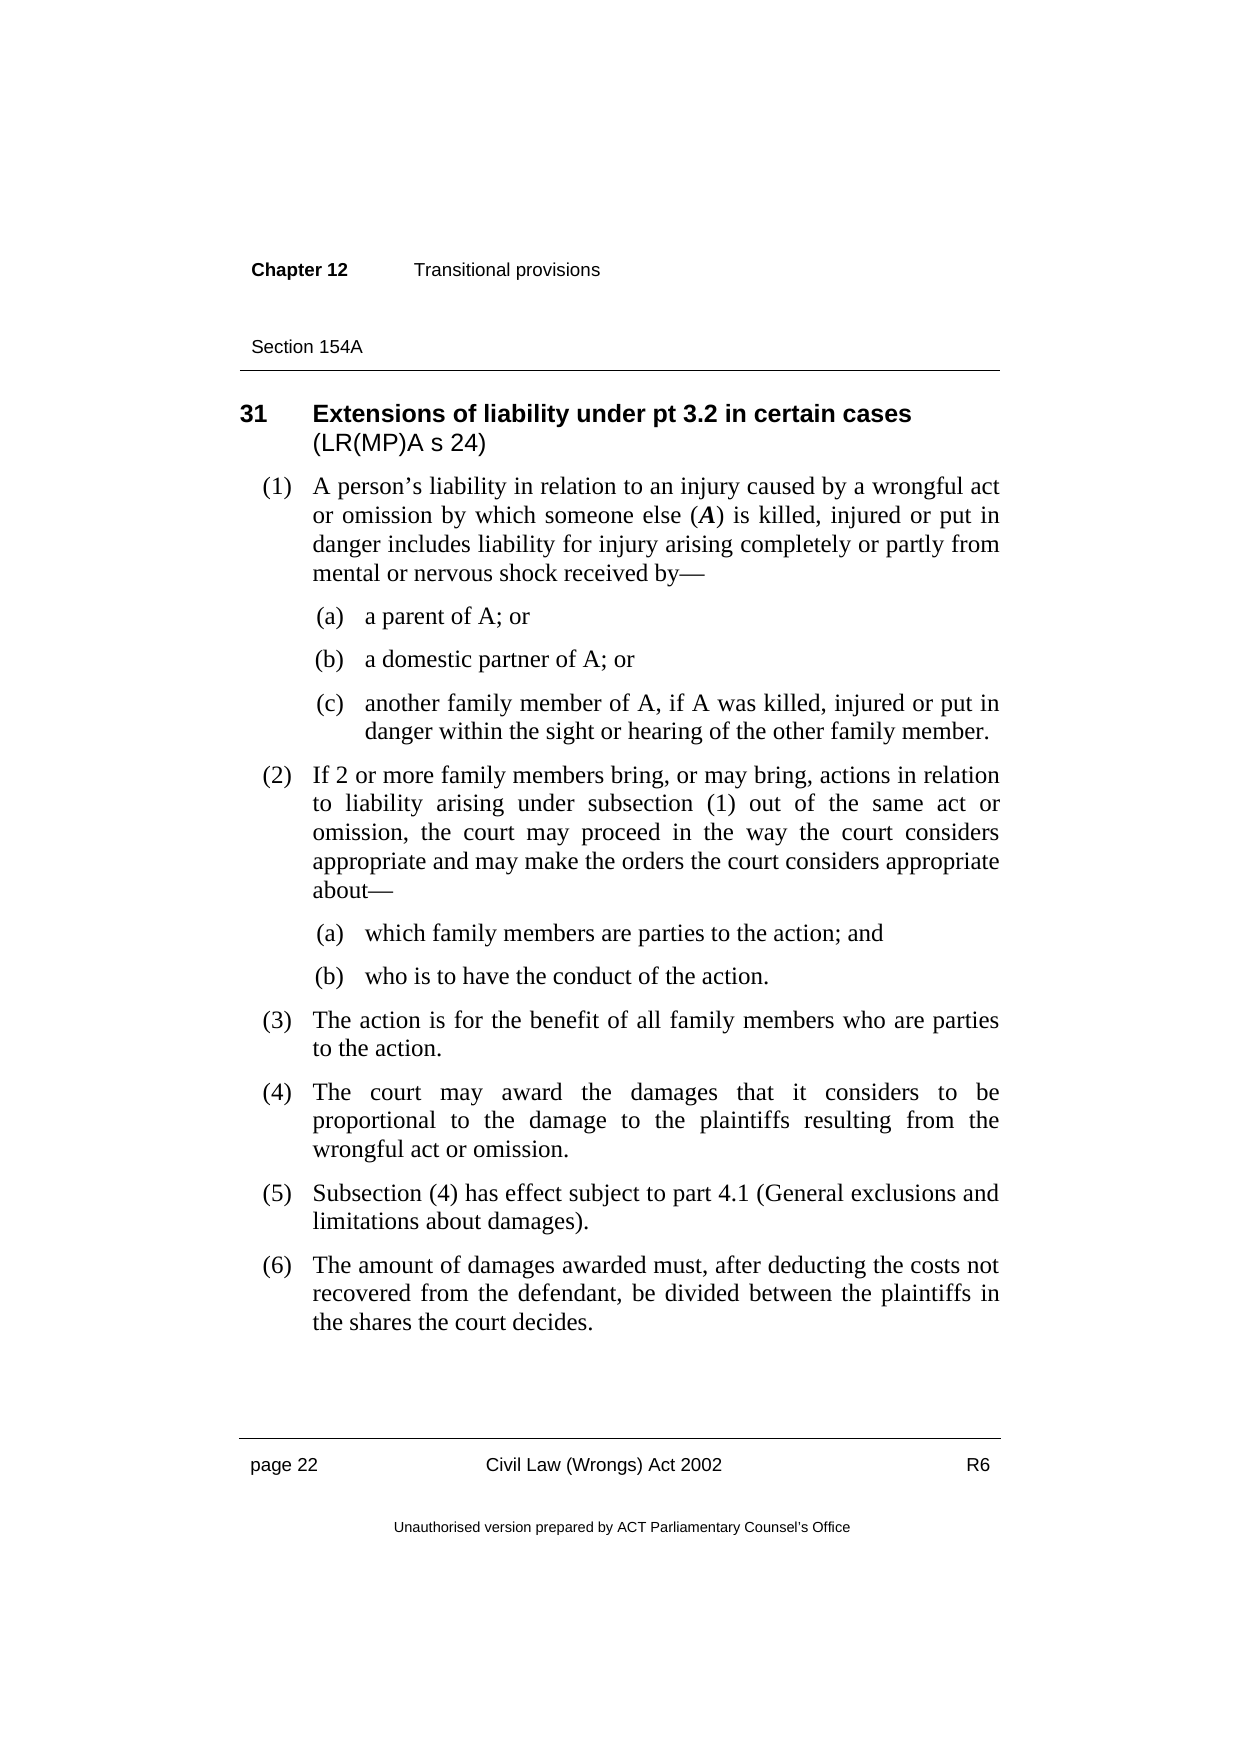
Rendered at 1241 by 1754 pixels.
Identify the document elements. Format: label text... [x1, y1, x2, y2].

text (2) If 2 or more family members bring, or may bring, actions in relation to liability arising under subsection (1) out of the same act or omission, the court may proceed in the way the court considers appropriate and may make the orders the court considers appropriate about— [239, 760, 1001, 903]
text (a) a parent of A; or [239, 601, 1001, 630]
text (3) The action is for the benefit of all family members who are parties to the action. [239, 1005, 1001, 1062]
text (b) a domestic partner of A; or [239, 644, 1001, 673]
text (b) who is to have the conduct of the action. [239, 961, 1001, 990]
text (6) The amount of damages awarded must, after deducting the costs not recovered from the defendant, be divided between the plaintiffs in the shares the court decides. [239, 1250, 1001, 1336]
text 31 Extensions of liability under pt 3.2 in certain cases (LR(MP)A s 24) [239, 399, 1001, 457]
text (5) Subsection (4) has effect subject to part 4.1 (General exclusions and limitations about damages). [239, 1178, 1001, 1235]
text (1) A person’s liability in relation to an injury caused by a wrongful act or omission by which someone else (A) is killed, injured or put in danger includes liability for injury arising completely or partly from mental or nervous shock received by— [239, 471, 1001, 586]
text (4) The court may award the damages that it considers to be proportional to the damage to the plaintiffs resulting from the wrongful act or omission. [239, 1077, 1001, 1163]
text (a) which family members are parties to the action; and [239, 918, 1001, 947]
text (c) another family member of A, if A was killed, injured or put in danger within the sight or hearing of the other family member. [239, 688, 1001, 745]
